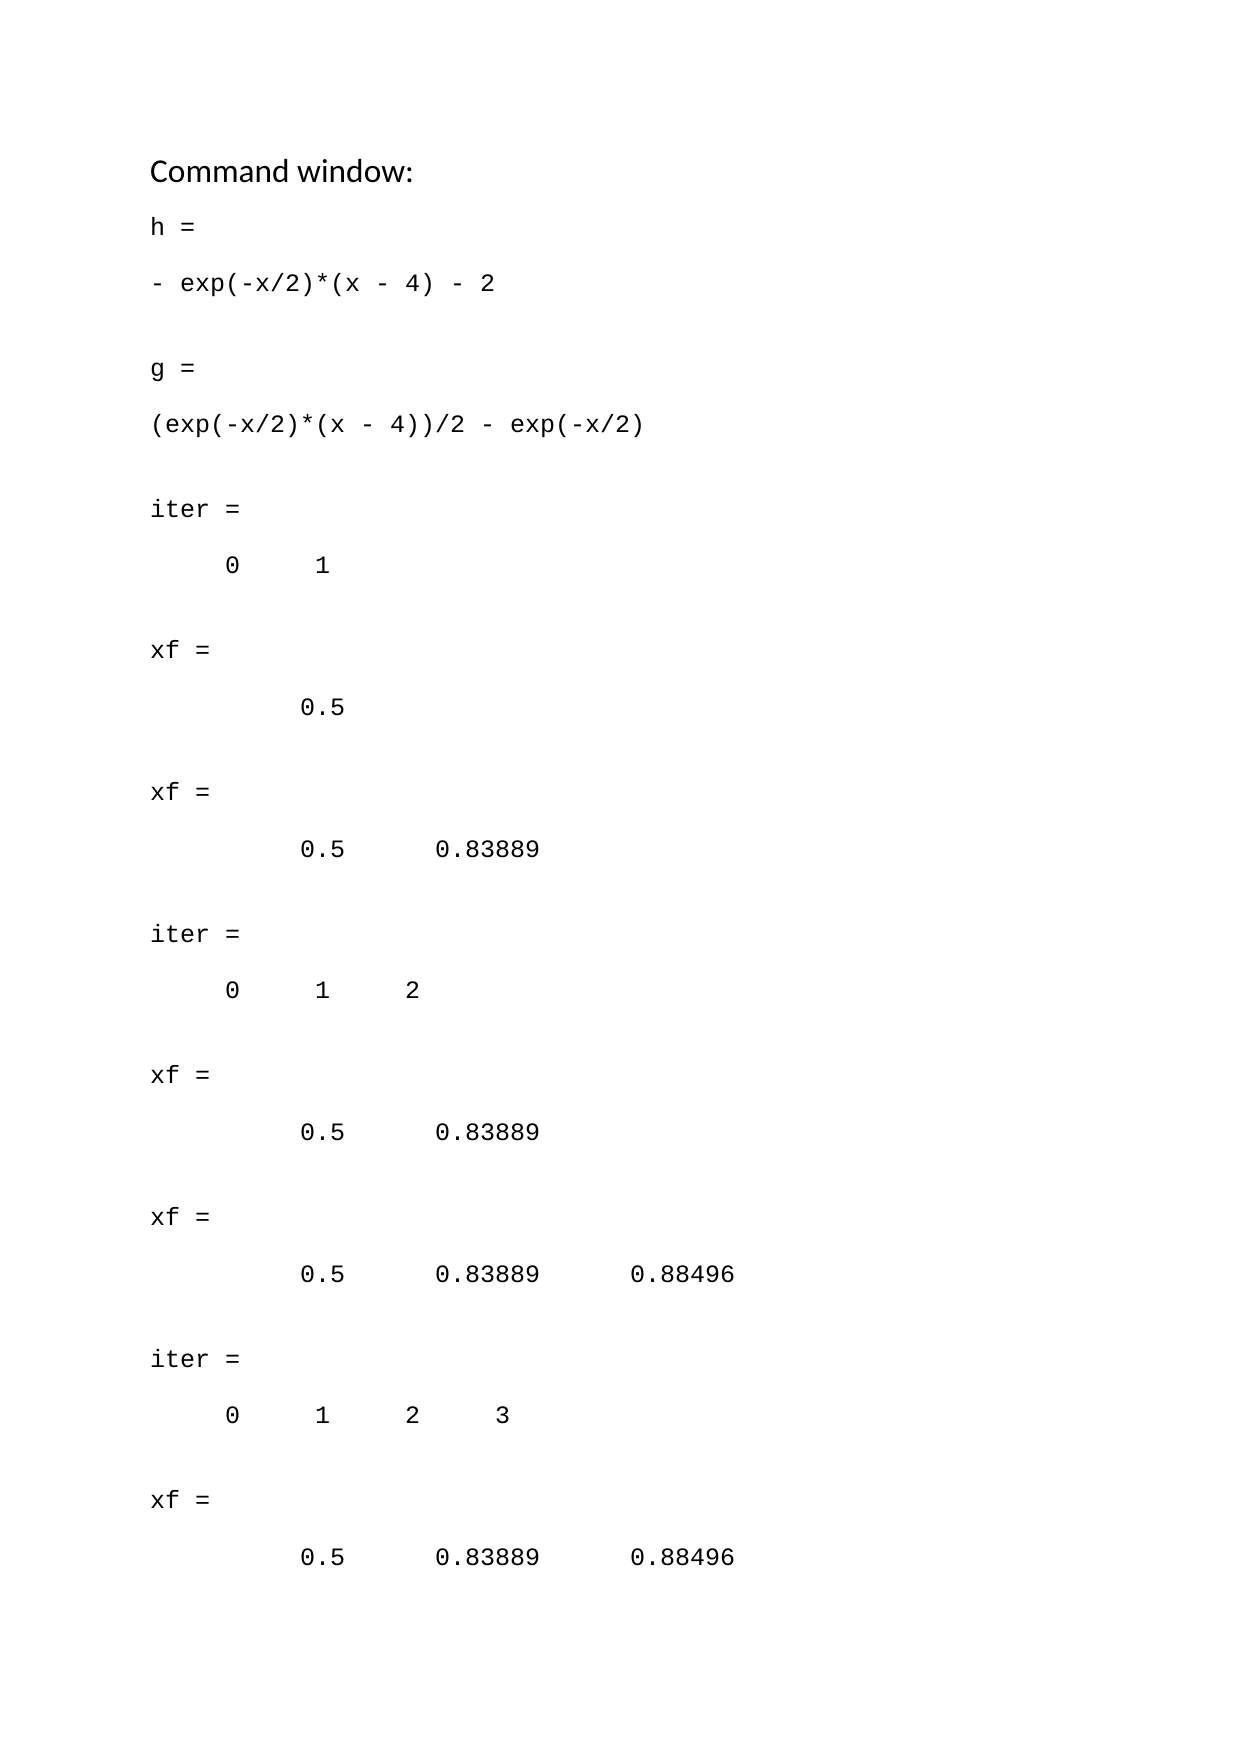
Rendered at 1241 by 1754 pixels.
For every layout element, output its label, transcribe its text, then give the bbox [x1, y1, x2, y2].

text 0.5 0.83889 [150, 836, 1090, 864]
text 0 1 [150, 553, 1090, 581]
text 0.5 0.83889 0.88496 [150, 1544, 1090, 1573]
text - exp(-x/2)*(x - 4) - 2 [150, 271, 1090, 299]
text 0 1 2 [150, 978, 1090, 1006]
text iter = [150, 496, 1090, 524]
text 0.5 [150, 694, 1090, 723]
text h = [150, 214, 1090, 243]
text g = [150, 355, 1090, 383]
text 0.5 0.83889 0.88496 [150, 1261, 1090, 1289]
text xf = [150, 1063, 1090, 1091]
text iter = [150, 921, 1090, 949]
text 0.5 0.83889 [150, 1119, 1090, 1148]
text 0 1 2 3 [150, 1403, 1090, 1431]
text Command window: [150, 150, 1090, 191]
text xf = [150, 779, 1090, 808]
text iter = [150, 1346, 1090, 1374]
text (exp(-x/2)*(x - 4))/2 - exp(-x/2) [150, 411, 1090, 440]
text xf = [150, 1488, 1090, 1516]
text xf = [150, 638, 1090, 666]
text xf = [150, 1204, 1090, 1233]
